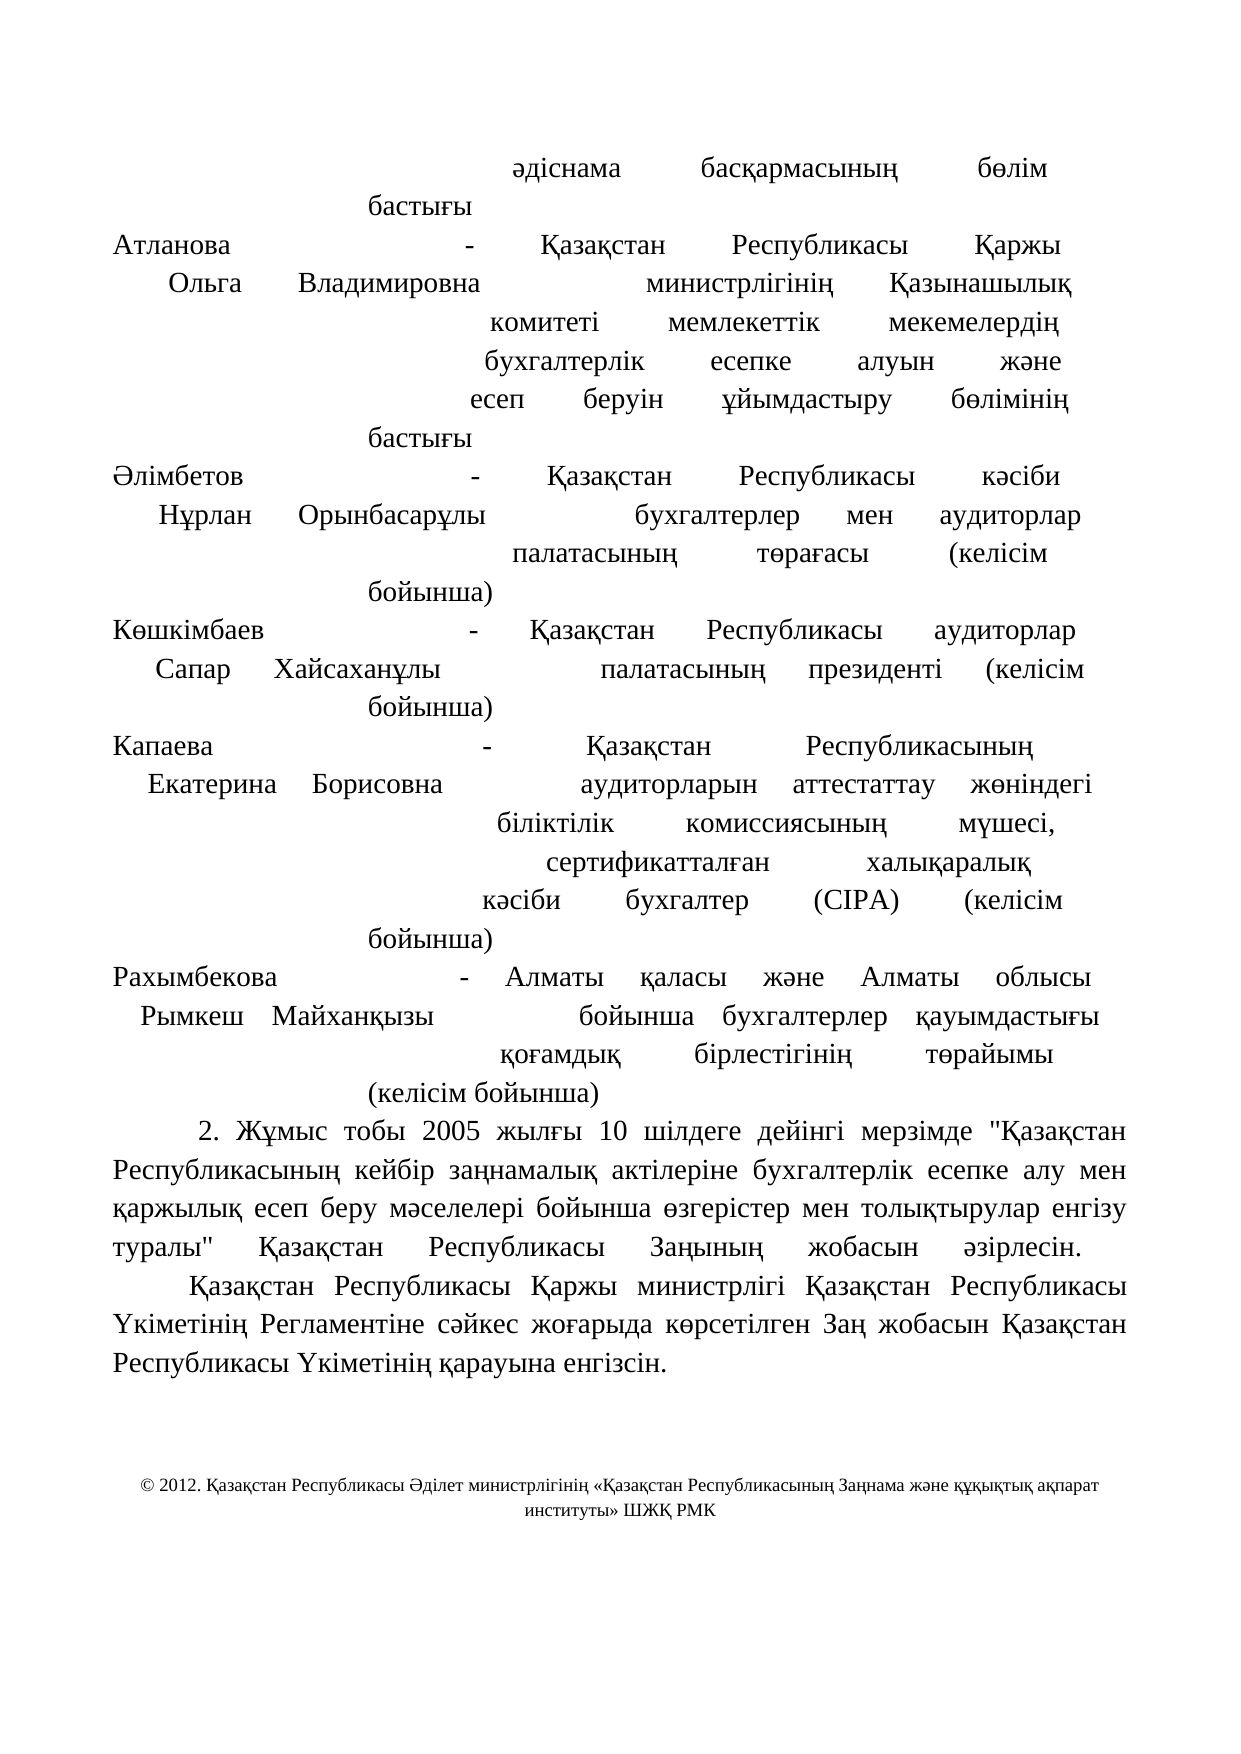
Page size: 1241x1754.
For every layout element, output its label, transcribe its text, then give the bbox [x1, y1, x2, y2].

text Рахымбекова - Алматы қаласы және Алматы облысы Рымкеш Майханқызы бойынша бухгалтерлер қауымдастығы қоғамдық бiрлестiгiнiң төрайымы (келiсiм бойынша) [112, 959, 1128, 1108]
text Капаева - Қазақстан Республикасының Екатерина Борисовна аудиторларын аттестаттау жөнiндегi бiлiктілiк комиссиясының мүшесі, сертификатталған халықаралық кәсiби бухгалтер (CIPA) (келiсiм бойынша) [112, 728, 1128, 954]
text Әлiмбетов - Қазақстан Республикасы кәсiби Нұрлан Орынбасарұлы бухгалтерлер мен аудиторлар палатасының төрағасы (келiсiм бойынша) [112, 458, 1128, 607]
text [112, 150, 1128, 222]
text Атланова - Қазақстан Республикасы Қаржы Ольга Владимировна министрлiгiнiң Қазынашылық комитетi мемлекеттiк мекемелердiң бухгалтерлiк есепке алуын және есеп беруiн ұйымдастыру бөлiмiнiң бастығы [112, 227, 1128, 453]
text Көшкiмбаев - Қазақстан Республикасы аудиторлар Сапар Хайсаханұлы палатасының президентi (келiсiм бойынша) [112, 612, 1128, 723]
text © 2012. Қазақстан Республикасы Әділет министрлігінің «Қазақстан Республикасының Заңнама және құқықтық ақпарат институты» ШЖҚ РМК [112, 1474, 1128, 1520]
text 2. Жұмыс тобы 2005 жылғы 10 шiлдеге дейiнгi мерзiмде "Қазақстан Республикасының кейбiр заңнамалық актiлерiне бухгалтерлiк есепке алу мен қаржылық есеп беру мәселелерi бойынша өзгерiстер мен толықтырулар енгiзу туралы" Қазақстан Республикасы Заңының жобасын әзiрлесiн. Қазақстан Республикасы Қаржы министрлігі Қазақстан Республикасы Үкіметінің Регламентіне сәйкес жоғарыда көрсетілген Заң жобасын Қазақстан Республикасы Үкіметінің қарауына енгізсін. [112, 1113, 1128, 1378]
